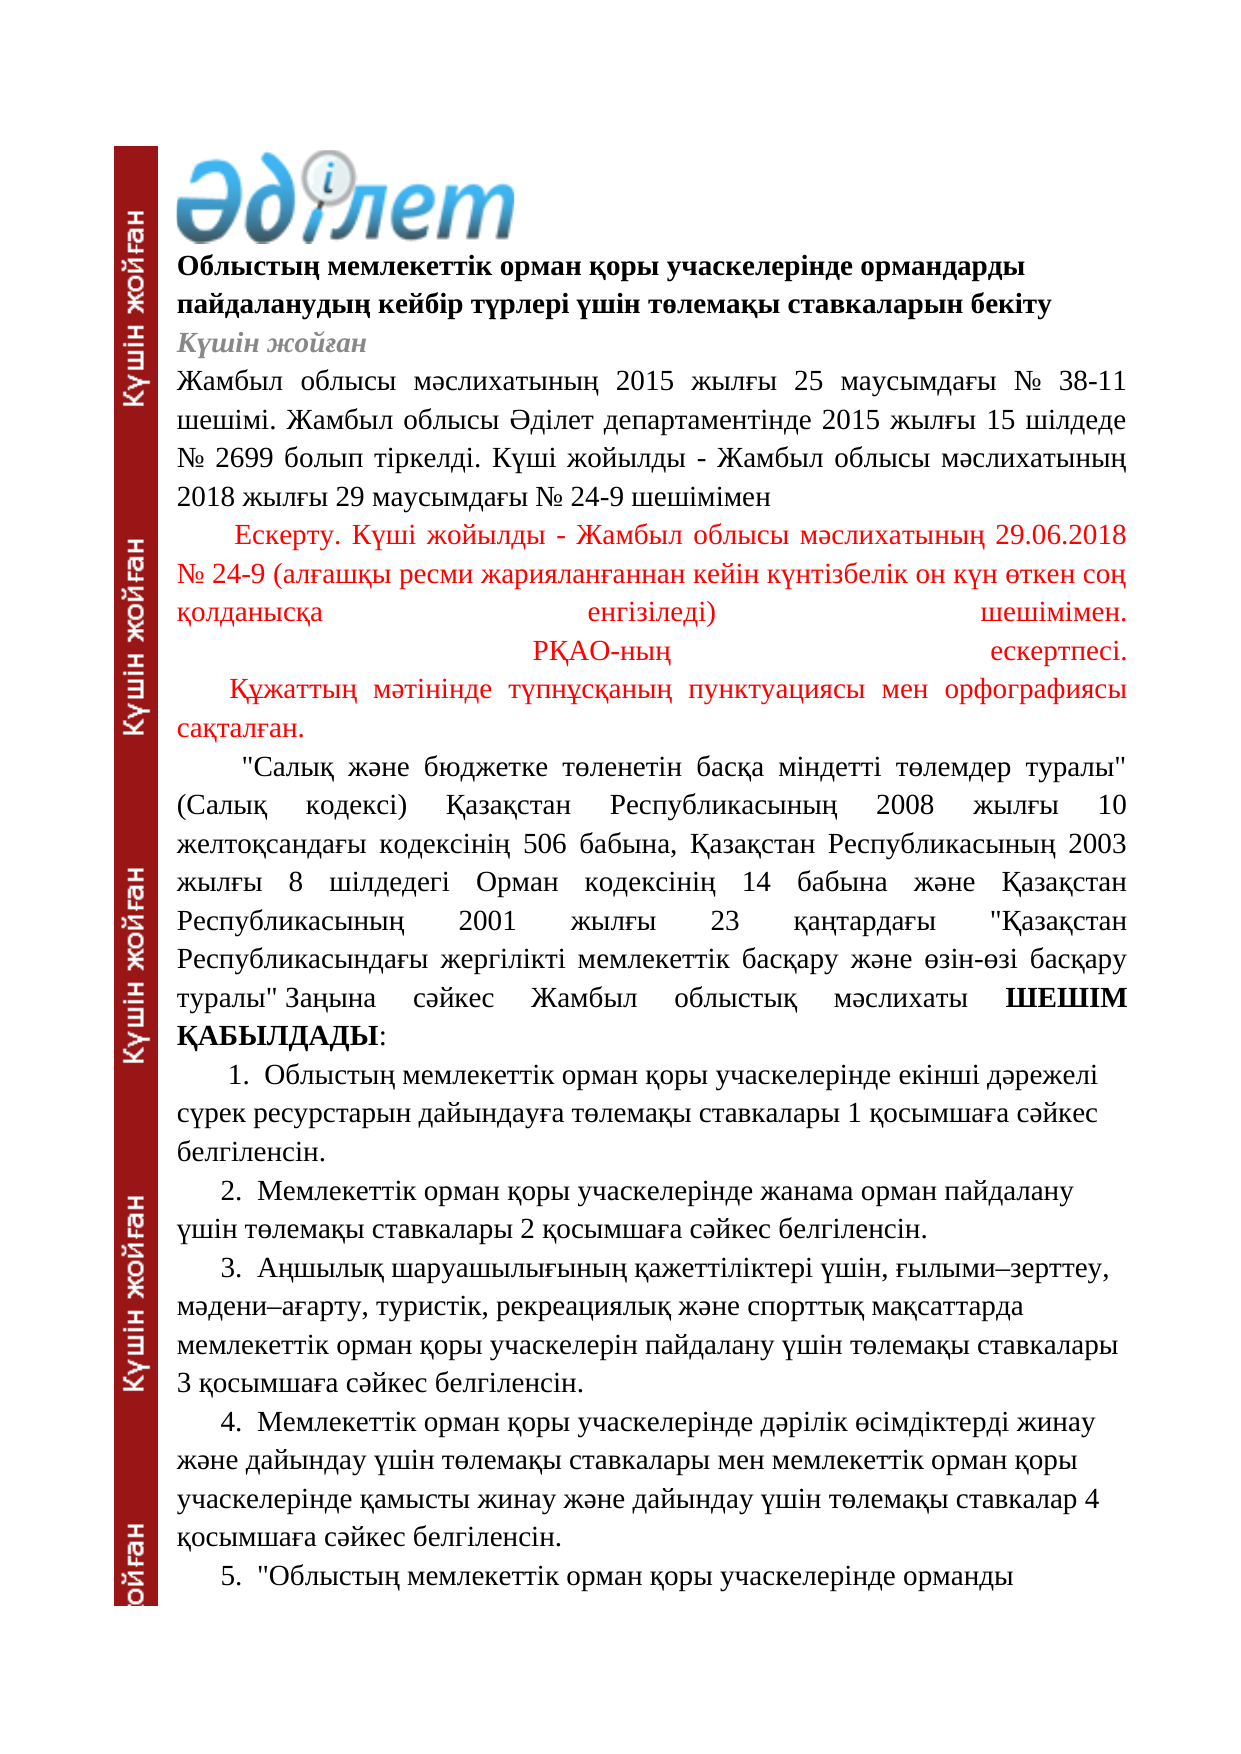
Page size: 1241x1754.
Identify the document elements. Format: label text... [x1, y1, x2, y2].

text Облыстың мемлекеттік орман қоры учаскелерінде ормандарды пайдаланудың кейбір түрлері үшін төлемақы ставкаларын бекіту [112, 248, 1128, 320]
picture [114, 744, 158, 749]
picture [114, 320, 158, 325]
text Жамбыл облысы мәслихатының 2015 жылғы 25 маусымдағы № 38-11 шешімі. Жамбыл облысы Әділет департаментінде 2015 жылғы 15 шілдеде № 2699 болып тіркелді. Күші жойылды - Жамбыл облысы мәслихатының 2018 жылғы 29 маусымдағы № 24-9 шешімімен [112, 363, 1128, 512]
picture [176, 150, 515, 244]
picture [114, 1592, 158, 1606]
picture [114, 146, 158, 248]
text "Салық және бюджетке төленетін басқа міндетті төлемдер туралы" (Салық кодексі) Қазақстан Республикасының 2008 жылғы 10 желтоқсандағы кодексінің 506 бабына, Қазақстан Республикасының 2003 жылғы 8 шілдедегі Орман кодексінің 14 бабына және Қазақстан Республикасының 2001 жылғы 23 қаңтардағы "Қазақстан Республикасындағы жергілікті мемлекеттік басқару және өзін-өзі басқару туралы" Заңына сәйкес Жамбыл облыстық мәслихаты ШЕШІМ ҚАБЫЛДАДЫ: [112, 749, 1128, 1052]
picture [114, 512, 158, 517]
picture [114, 358, 158, 363]
text Ескерту. Күші жойылды - Жамбыл облысы мәслихатының 29.06.2018 № 24-9 (алғашқы ресми жарияланғаннан кейін күнтізбелік он күн өткен соң қолданысқа енгізіледі) шешімімен. РҚАО-ның ескертпесі. Құжаттың мәтінінде түпнұсқаның пунктуациясы мен орфографиясы сақталған. [112, 517, 1128, 744]
text Күшін жойған [112, 325, 1128, 358]
picture [114, 1052, 158, 1057]
